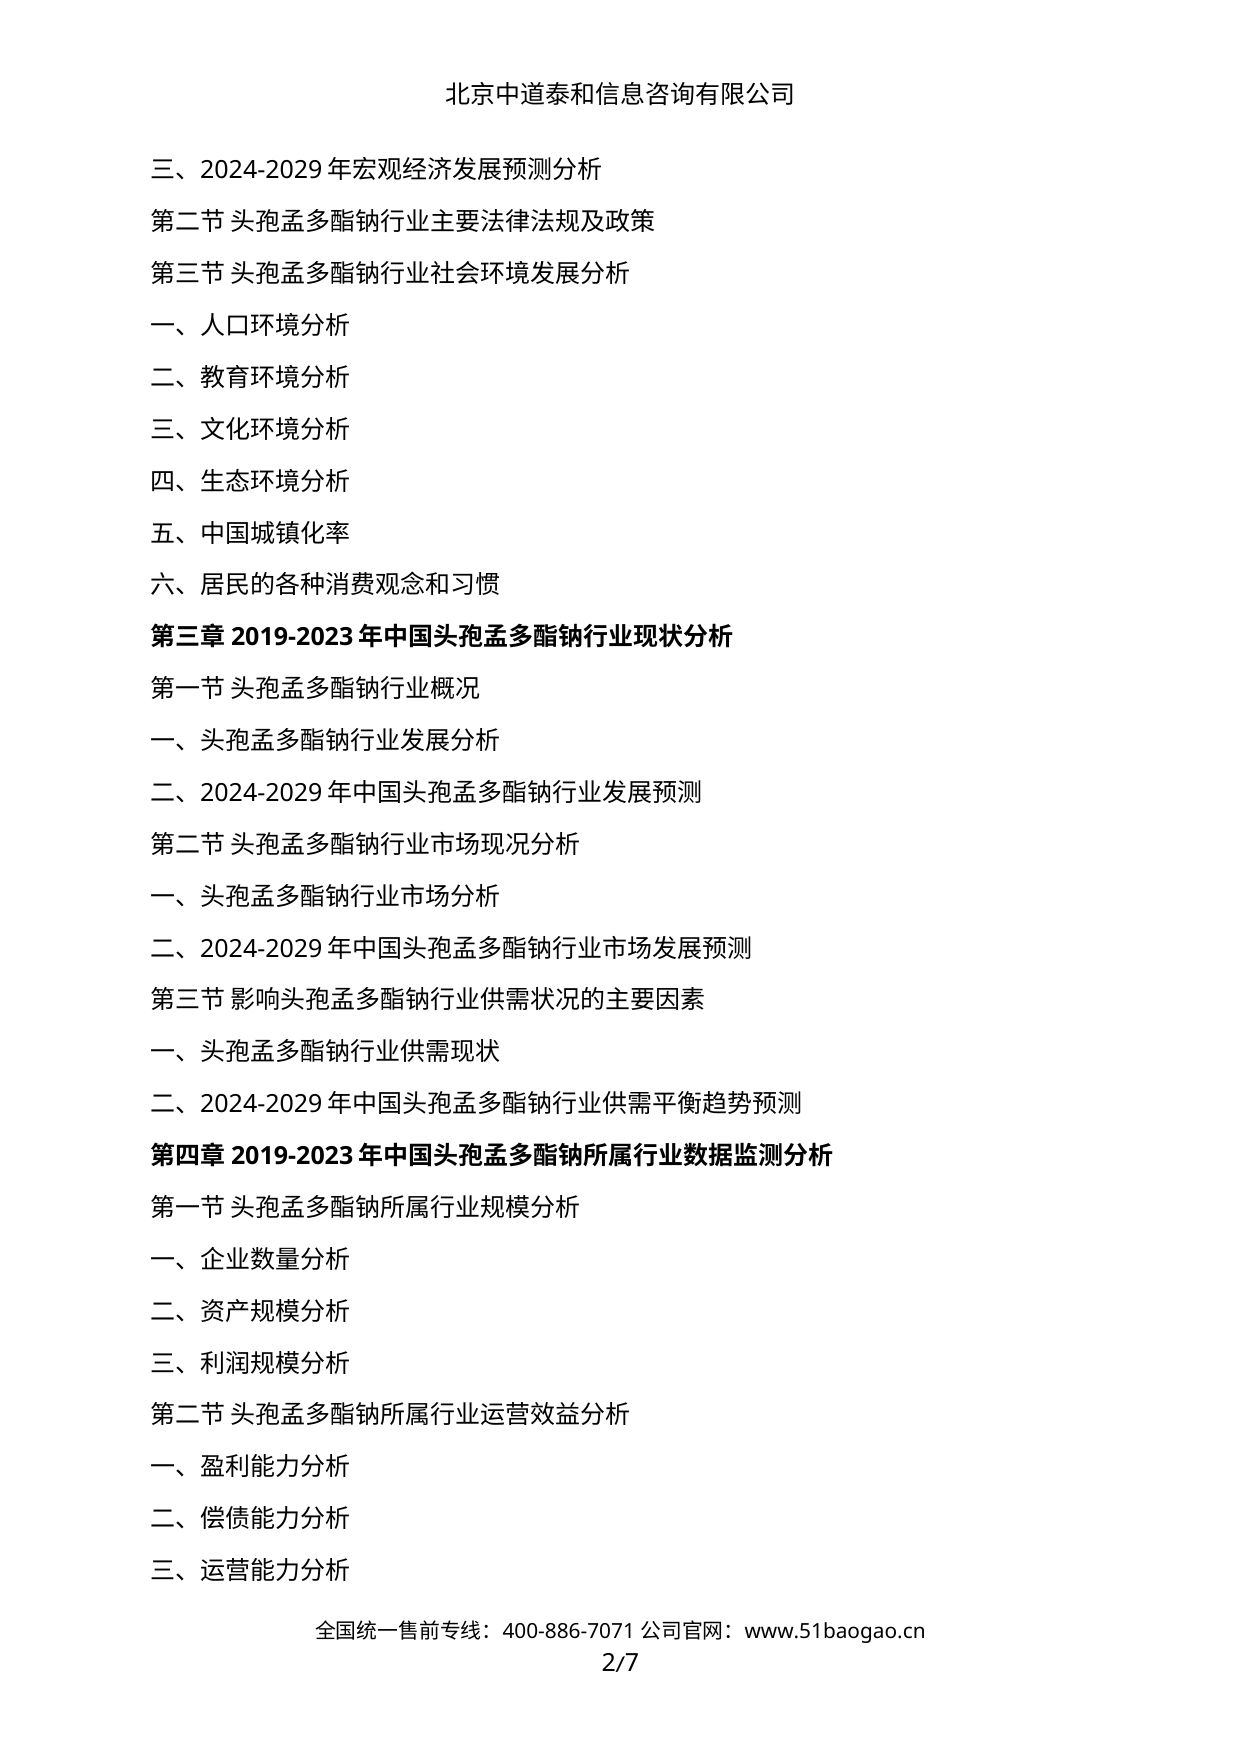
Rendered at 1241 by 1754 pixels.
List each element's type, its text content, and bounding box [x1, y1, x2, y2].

text 三、利润规模分析 [150, 1343, 1090, 1379]
text 五、中国城镇化率 [150, 513, 1090, 549]
text 第三章 2019-2023年中国头孢孟多酯钠行业现状分析 [150, 617, 1090, 653]
text 一、头孢孟多酯钠行业发展分析 [150, 721, 1090, 757]
text 二、偿债能力分析 [150, 1499, 1090, 1535]
text 第三节 影响头孢孟多酯钠行业供需状况的主要因素 [150, 980, 1090, 1016]
text 二、2024-2029年中国头孢孟多酯钠行业供需平衡趋势预测 [150, 1084, 1090, 1120]
text 二、教育环境分析 [150, 357, 1090, 394]
text 一、头孢孟多酯钠行业供需现状 [150, 1032, 1090, 1068]
text 二、资产规模分析 [150, 1291, 1090, 1327]
text 四、生态环境分析 [150, 461, 1090, 497]
text 第一节 头孢孟多酯钠行业概况 [150, 669, 1090, 705]
text 六、居民的各种消费观念和习惯 [150, 565, 1090, 601]
text 一、盈利能力分析 [150, 1447, 1090, 1483]
text 二、2024-2029年中国头孢孟多酯钠行业市场发展预测 [150, 928, 1090, 964]
text 三、运营能力分析 [150, 1551, 1090, 1587]
text 第四章 2019-2023年中国头孢孟多酯钠所属行业数据监测分析 [150, 1136, 1090, 1172]
text 第一节 头孢孟多酯钠所属行业规模分析 [150, 1187, 1090, 1224]
text 三、2024-2029年宏观经济发展预测分析 [150, 150, 1090, 186]
text 一、人口环境分析 [150, 306, 1090, 342]
text 一、企业数量分析 [150, 1239, 1090, 1276]
text 第二节 头孢孟多酯钠行业市场现况分析 [150, 824, 1090, 861]
text 第二节 头孢孟多酯钠行业主要法律法规及政策 [150, 202, 1090, 238]
text 第三节 头孢孟多酯钠行业社会环境发展分析 [150, 254, 1090, 290]
text 三、文化环境分析 [150, 409, 1090, 446]
text 第二节 头孢孟多酯钠所属行业运营效益分析 [150, 1395, 1090, 1431]
text 一、头孢孟多酯钠行业市场分析 [150, 876, 1090, 912]
text 二、2024-2029年中国头孢孟多酯钠行业发展预测 [150, 772, 1090, 809]
